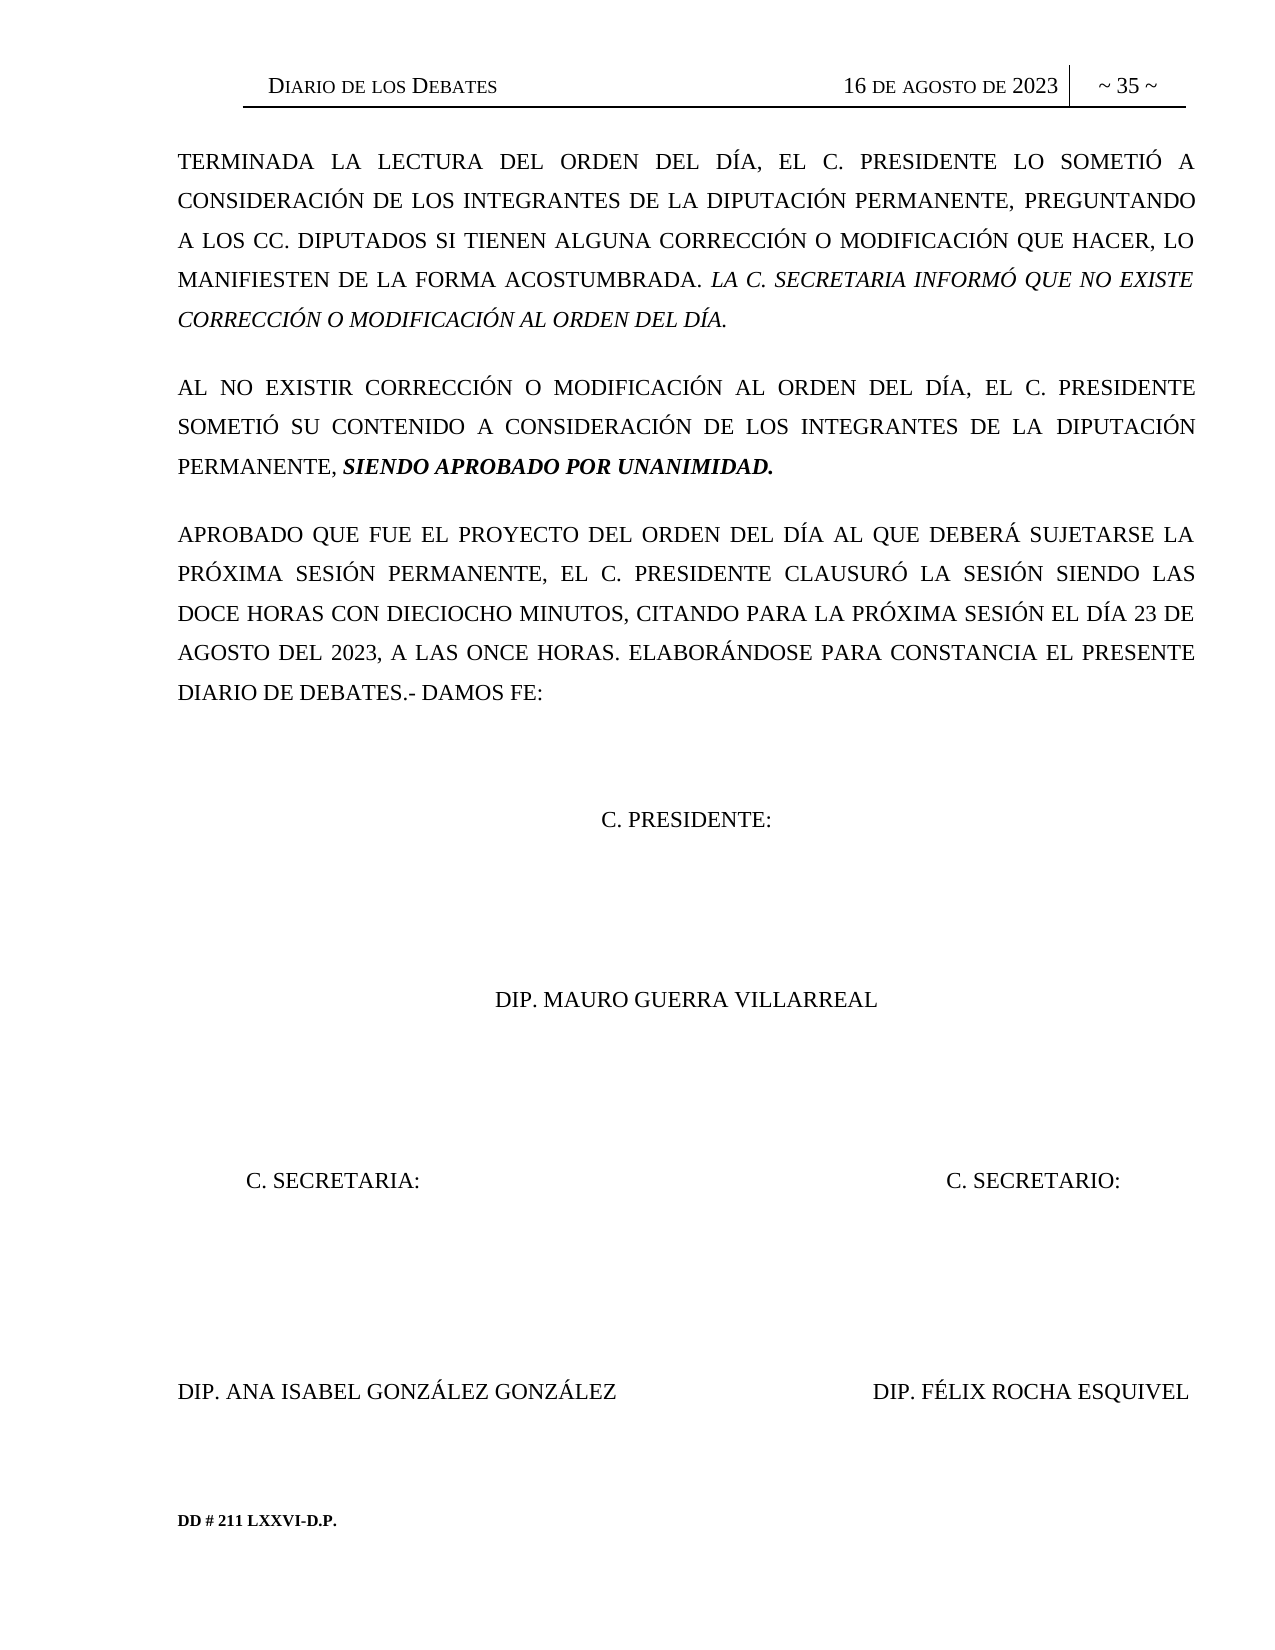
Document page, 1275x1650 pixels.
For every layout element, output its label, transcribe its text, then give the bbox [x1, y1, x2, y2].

text C. PRESIDENTE: [177, 806, 1196, 832]
text APROBADO QUE FUE EL PROYECTO DEL ORDEN DEL DÍA AL QUE DEBERÁ SUJETARSE LA PRÓXIMA SESIÓN PERMANENTE, EL C. PRESIDENTE CLAUSURÓ LA SESIÓN SIENDO LAS DOCE HORAS CON DIECIOCHO MINUTOS, CITANDO PARA LA PRÓXIMA SESIÓN EL DÍA 23 DE AGOSTO DEL 2023, A LAS ONCE HORAS. ELABORÁNDOSE PARA CONSTANCIA EL PRESENTE DIARIO DE DEBATES.- DAMOS FE: [177, 521, 1196, 705]
text TERMINADA LA LECTURA DEL ORDEN DEL DÍA, EL C. PRESIDENTE LO SOMETIÓ A CONSIDERACIÓN DE LOS INTEGRANTES DE LA DIPUTACIÓN PERMANENTE, PREGUNTANDO A LOS CC. DIPUTADOS SI TIENEN ALGUNA CORRECCIÓN O MODIFICACIÓN QUE HACER, LO MANIFIESTEN DE LA FORMA ACOSTUMBRADA. LA C. SECRETARIA INFORMÓ QUE NO EXISTE CORRECCIÓN O MODIFICACIÓN AL ORDEN DEL DÍA. [177, 148, 1196, 332]
text DD # 211 LXXVI-D.P. [177, 1511, 1196, 1530]
text AL NO EXISTIR CORRECCIÓN O MODIFICACIÓN AL ORDEN DEL DÍA, EL C. PRESIDENTE SOMETIÓ SU CONTENIDO A CONSIDERACIÓN DE LOS INTEGRANTES DE LA DIPUTACIÓN PERMANENTE, SIENDO APROBADO POR UNANIMIDAD. [177, 374, 1196, 479]
text C. SECRETARIA: C. SECRETARIO: [177, 1167, 1196, 1193]
text DIP. ANA ISABEL GONZÁLEZ GONZÁLEZ DIP. FÉLIX ROCHA ESQUIVEL [177, 1378, 1196, 1404]
text DIP. MAURO GUERRA VILLARREAL [177, 987, 1196, 1013]
